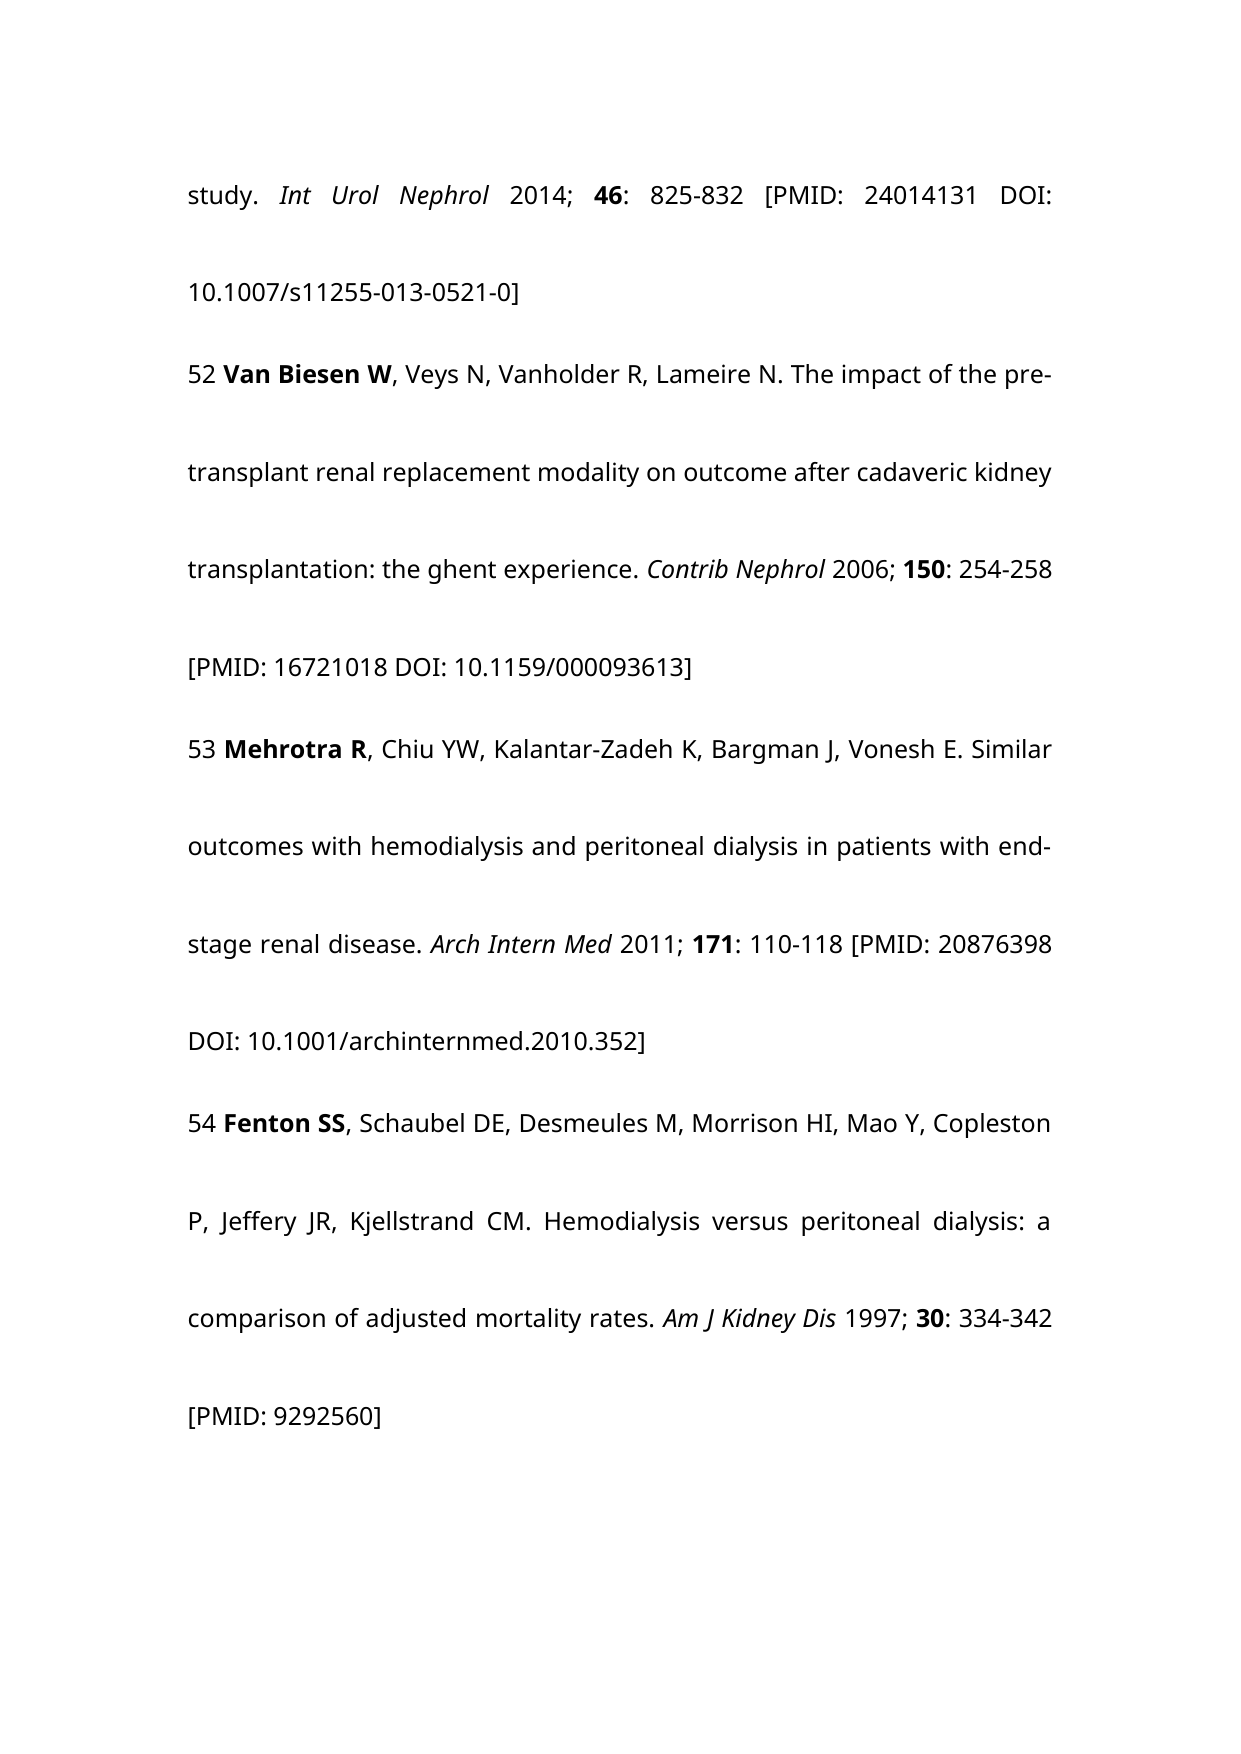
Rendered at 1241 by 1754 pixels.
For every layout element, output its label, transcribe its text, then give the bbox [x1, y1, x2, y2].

text 52 Van Biesen W, Veys N, Vanholder R, Lameire N. The impact of the pre-transplant renal replacement modality on outcome after cadaveric kidney transplantation: the ghent experience. Contrib Nephrol 2006; 150: 254-258 [PMID: 16721018 DOI: 10.1159/000093613] [187, 341, 1053, 699]
text 54 Fenton SS, Schaubel DE, Desmeules M, Morrison HI, Mao Y, Copleston P, Jeffery JR, Kjellstrand CM. Hemodialysis versus peritoneal dialysis: a comparison of adjusted mortality rates. Am J Kidney Dis 1997; 30: 334-342 [PMID: 9292560] [187, 1090, 1053, 1448]
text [187, 162, 1053, 324]
text 53 Mehrotra R, Chiu YW, Kalantar-Zadeh K, Bargman J, Vonesh E. Similar outcomes with hemodialysis and peritoneal dialysis in patients with end-stage renal disease. Arch Intern Med 2011; 171: 110-118 [PMID: 20876398 DOI: 10.1001/archinternmed.2010.352] [187, 716, 1053, 1073]
